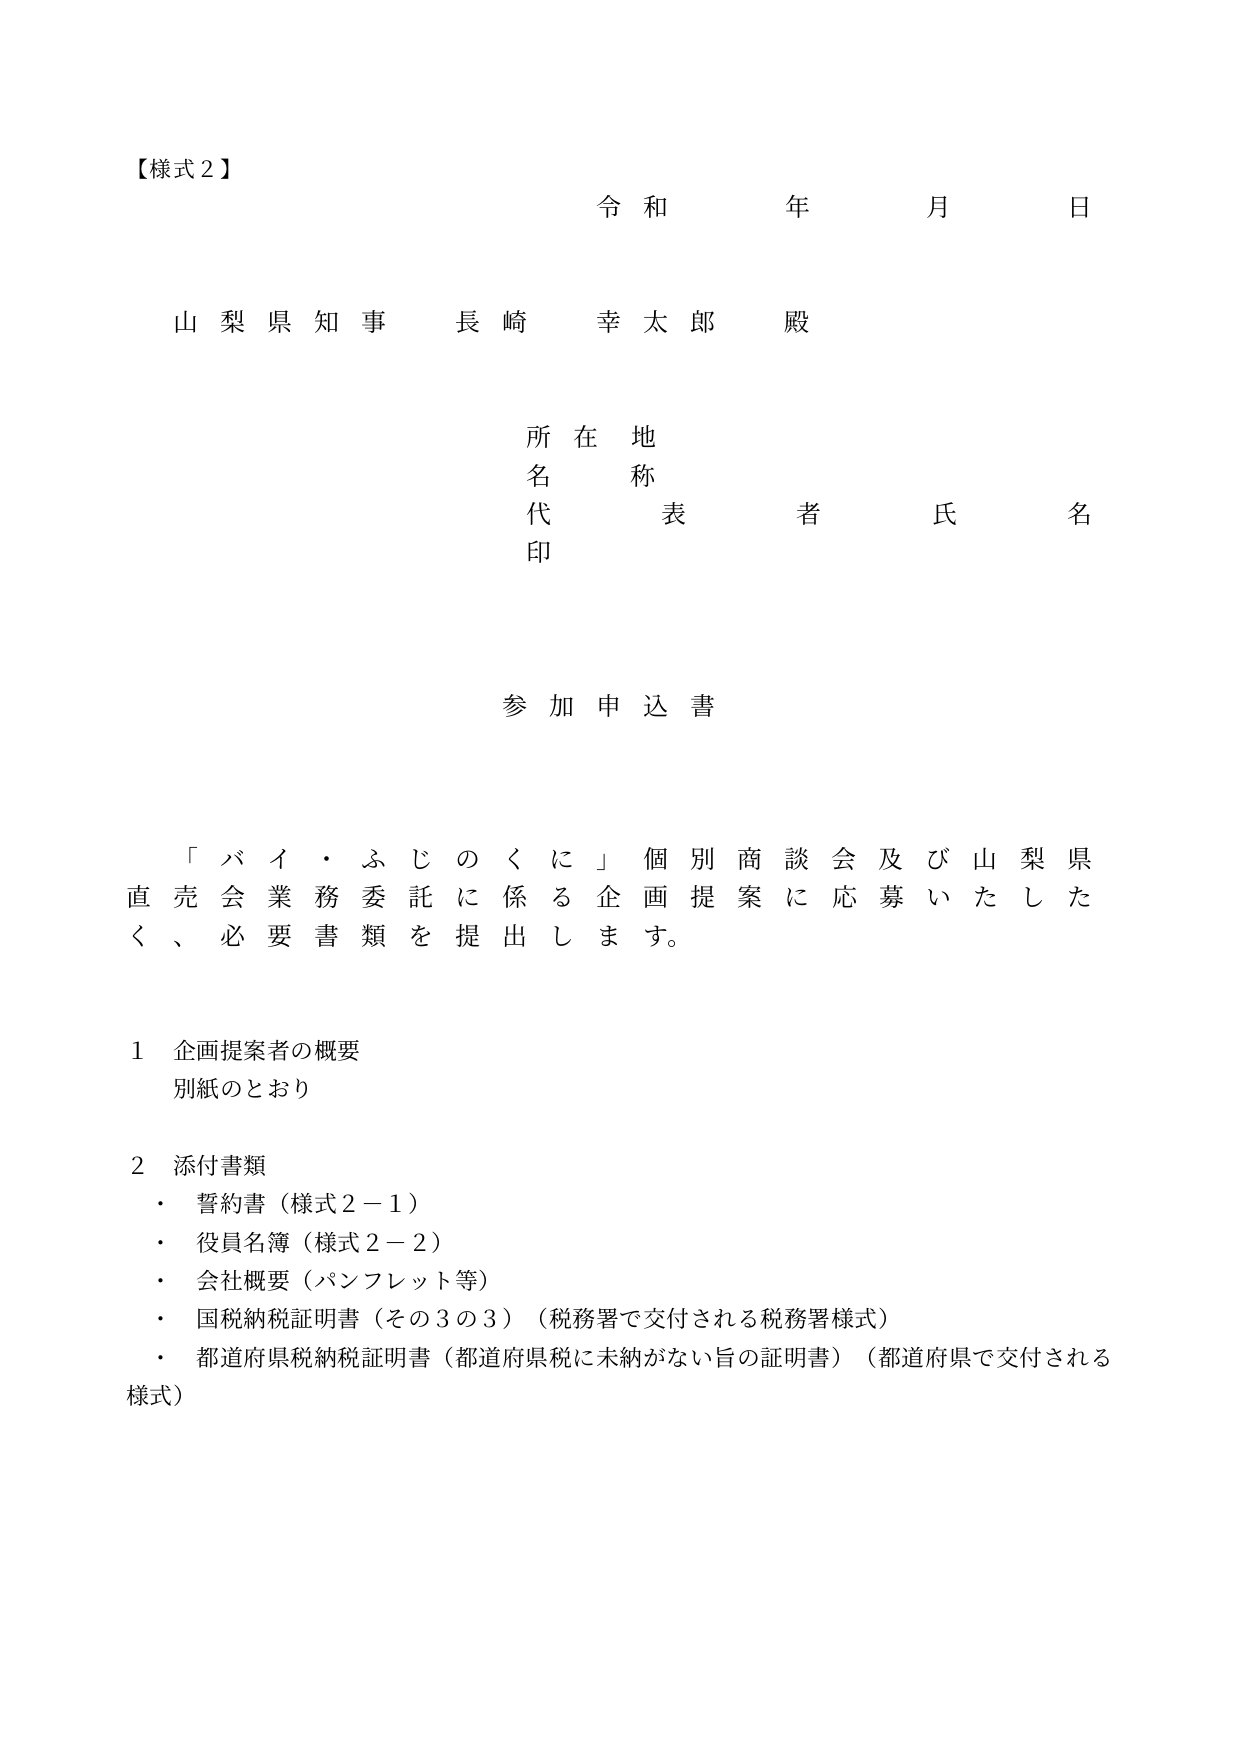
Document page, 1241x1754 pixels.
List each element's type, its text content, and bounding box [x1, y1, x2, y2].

text 名称 [524, 455, 1114, 494]
list ・ 国税納税証明書（その３の３）（税務署で交付される税務署様式） [126, 1299, 1114, 1337]
text ２ 添付書類 [126, 1145, 1114, 1184]
text 令和 年 月 日 [126, 187, 1114, 225]
text 代表者氏名 印 [524, 494, 1114, 570]
list ・ 都道府県税納税証明書（都道府県税に未納がない旨の証明書）（都道府県で交付される様式） [126, 1337, 1114, 1414]
text 別紙のとおり [126, 1069, 1114, 1107]
text 【様式２】 [126, 149, 1114, 187]
text 参加申込書 [126, 685, 1114, 724]
text １ 企画提案者の概要 [126, 1030, 1114, 1069]
list ・ 誓約書（様式２－１） [126, 1184, 1114, 1222]
text 山梨県知事 長崎 幸太郎 殿 [126, 302, 1114, 340]
text 「バイ・ふじのくに」個別商談会及び山梨県直売会業務委託に係る企画提案に応募いたしたく、必要書類を提出します。 [126, 839, 1114, 954]
list ・ 役員名簿（様式２－２） [126, 1222, 1114, 1260]
text 所在地 [524, 417, 1114, 455]
list ・ 会社概要（パンフレット等） [126, 1260, 1114, 1299]
